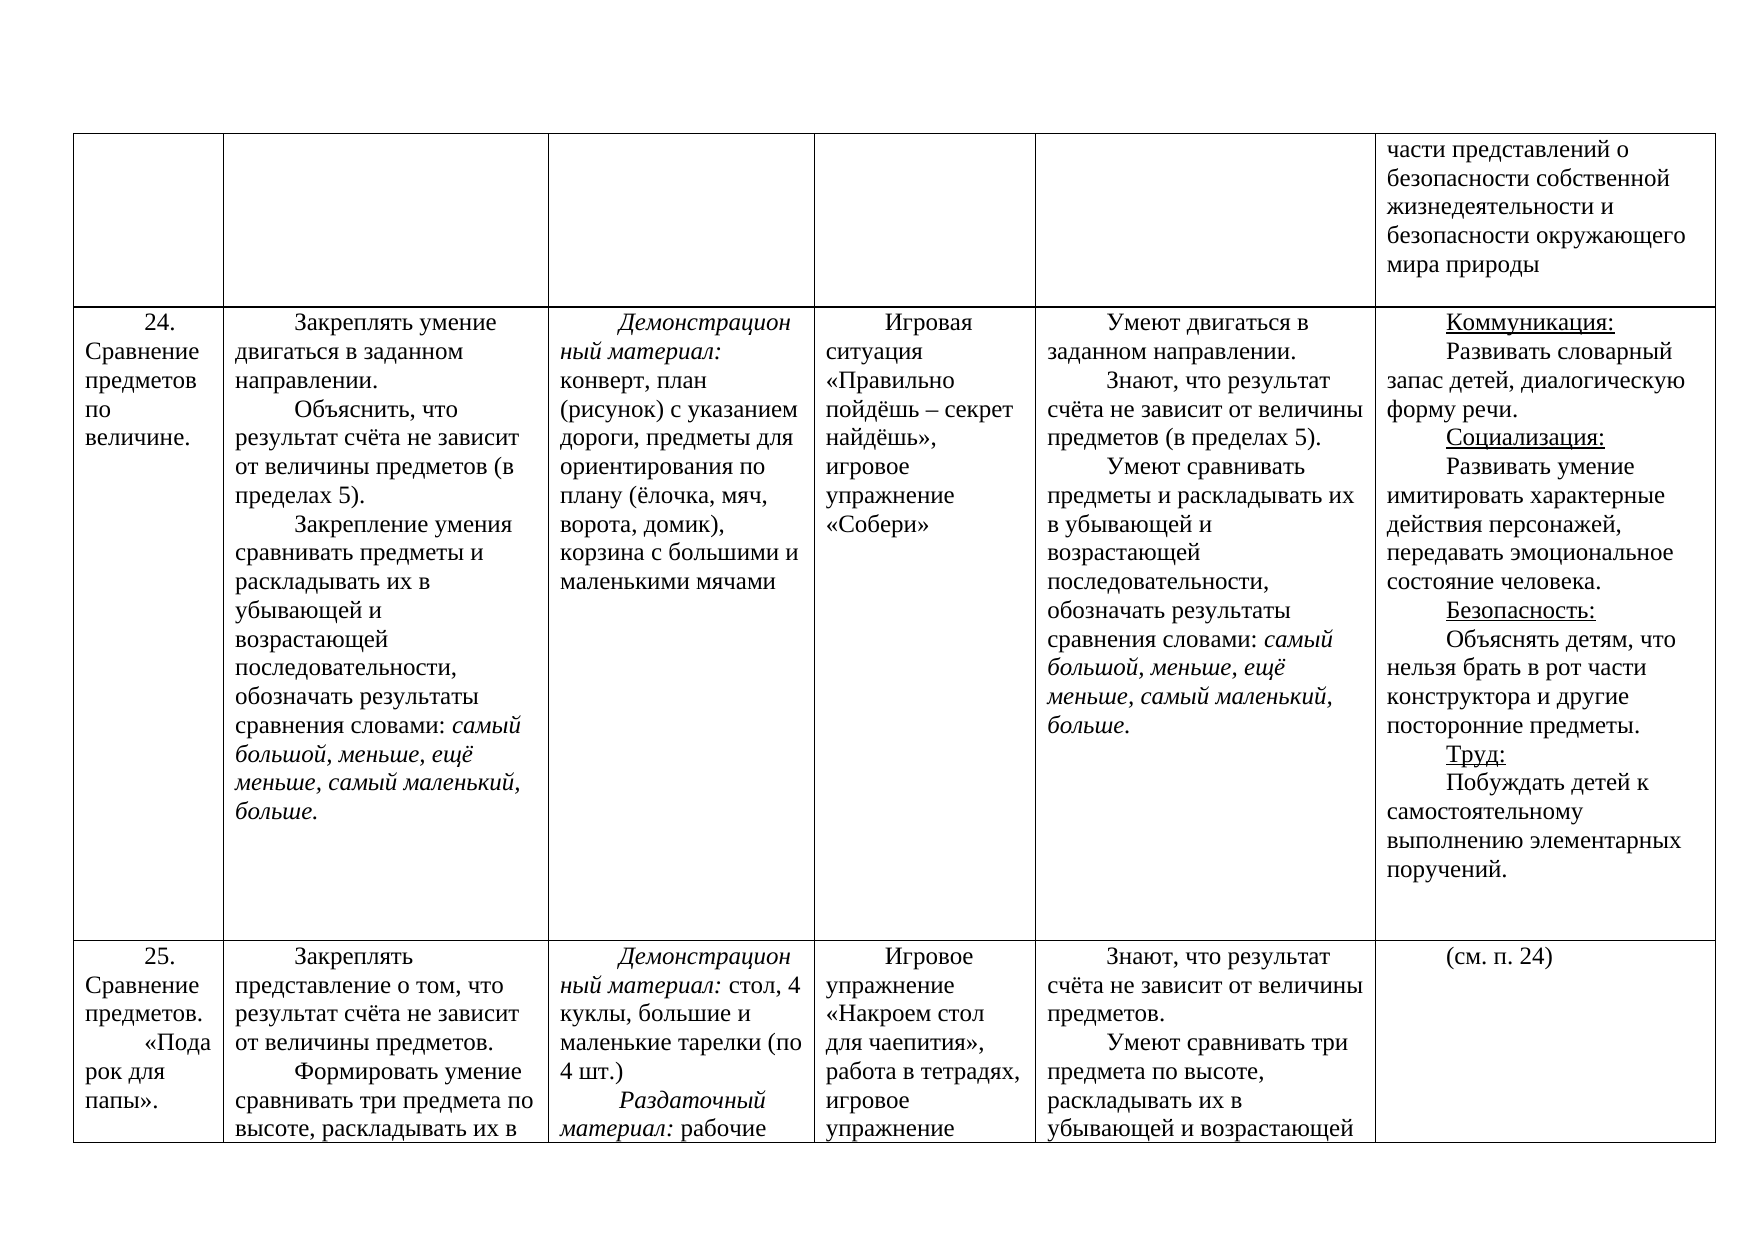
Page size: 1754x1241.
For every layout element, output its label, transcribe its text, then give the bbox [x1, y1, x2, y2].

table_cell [1376, 134, 1715, 306]
table_cell Умеют двигаться в заданном направлении. Знают, что результат счёта не зависит от величины предметов (в пределах 5). Умеют сравнивать предметы и раскладывать их в убывающей и возрастающей последовательности, обозначать результаты сравнения словами: самый большой, меньше, ещё меньше, самый маленький, больше. [1036, 308, 1375, 940]
table_cell (см. п. 24) [1376, 941, 1715, 1142]
table_cell Демонстрационный материал: конверт, план (рисунок) с указанием дороги, предметы для ориентирования по плану (ёлочка, мяч, ворота, домик), корзина с большими и маленькими мячами [549, 308, 814, 940]
table_cell 24. Сравнение предметов по величине. [74, 308, 223, 940]
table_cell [549, 134, 814, 306]
table_cell Коммуникация: Развивать словарный запас детей, диалогическую форму речи. Социализация: Развивать умение имитировать характерные действия персонажей, передавать эмоциональное состояние человека. Безопасность: Объяснять детям, что нельзя брать в рот части конструктора и другие посторонние предметы. Труд: Побуждать детей к самостоятельному выполнению элементарных поручений. [1376, 308, 1715, 940]
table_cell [224, 134, 548, 306]
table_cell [74, 941, 223, 1142]
table_cell Закреплять умение двигаться в заданном направлении. Объяснить, что результат счёта не зависит от величины предметов (в пределах 5). Закрепление умения сравнивать предметы и раскладывать их в убывающей и возрастающей последовательности, обозначать результаты сравнения словами: самый большой, меньше, ещё меньше, самый маленький, больше. [224, 308, 548, 940]
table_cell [549, 941, 814, 1142]
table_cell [1036, 134, 1375, 306]
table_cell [815, 941, 1035, 1142]
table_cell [1036, 941, 1375, 1142]
table_cell Игровая ситуация «Правильно пойдёшь – секрет найдёшь», игровое упражнение «Собери» [815, 308, 1035, 940]
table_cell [815, 134, 1035, 306]
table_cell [74, 134, 223, 306]
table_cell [224, 941, 548, 1142]
